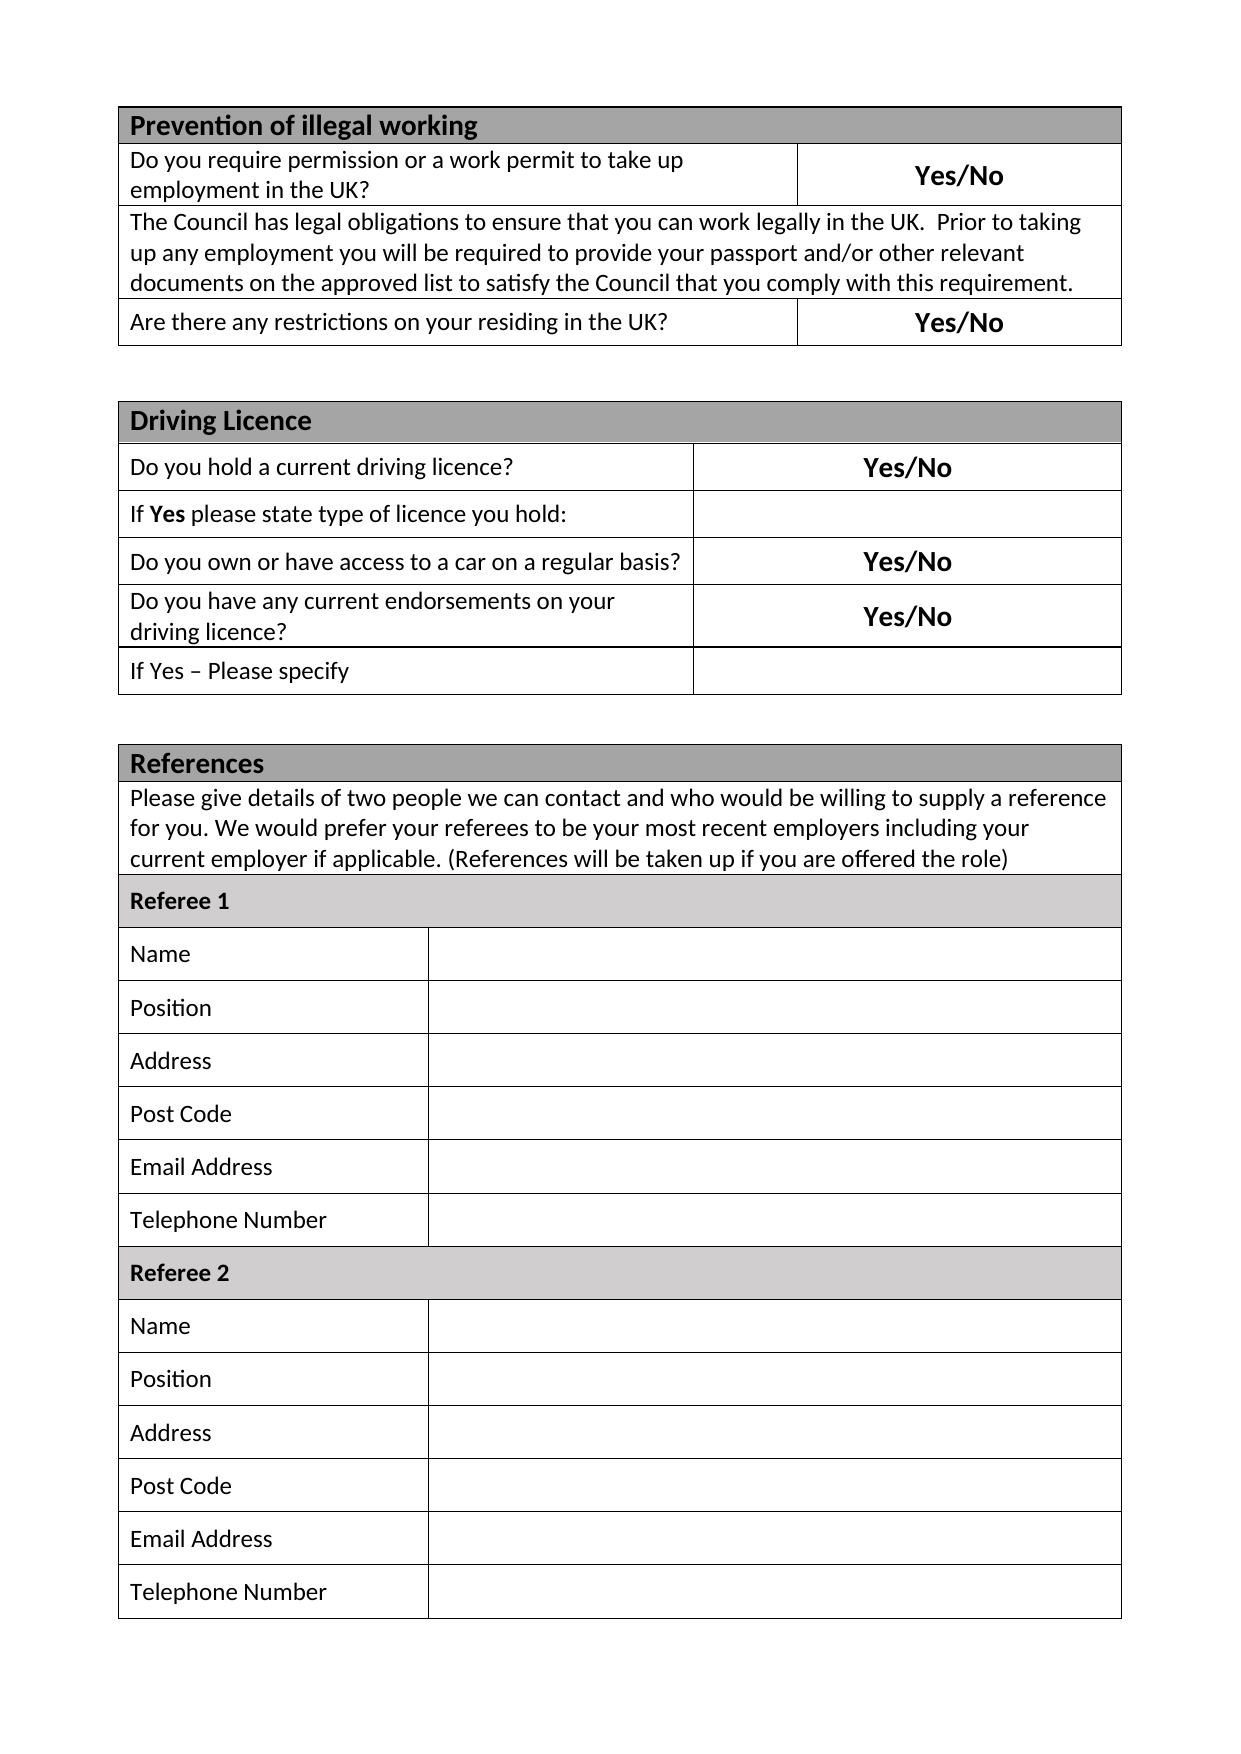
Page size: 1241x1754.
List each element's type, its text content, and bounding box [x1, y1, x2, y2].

table_header Driving Licence [119, 402, 1121, 442]
table_cell Position [119, 1353, 428, 1405]
table_cell Yes/No [798, 299, 1121, 345]
table_cell [429, 1034, 1121, 1086]
table_cell Position [119, 981, 428, 1033]
table_cell Are there any restrictions on your residing in the UK? [119, 299, 797, 345]
table_cell Referee 2 [119, 1247, 1121, 1299]
table_cell Referee 1 [119, 875, 1121, 927]
table_cell Do you have any current endorsements on your driving licence? [119, 585, 693, 646]
table_cell Email Address [119, 1140, 428, 1192]
table_cell Name [119, 928, 428, 980]
table_cell Yes/No [694, 585, 1121, 646]
table_cell [429, 1406, 1121, 1458]
table_cell Yes/No [694, 444, 1121, 490]
table_cell [429, 1565, 1121, 1617]
table_cell [694, 491, 1121, 537]
table_cell Prevention of illegal working [119, 108, 1121, 143]
table_header References [119, 745, 1121, 781]
table_cell [429, 981, 1121, 1033]
table_cell Yes/No [798, 144, 1121, 205]
table_cell [429, 928, 1121, 980]
table_cell Telephone Number [119, 1565, 428, 1617]
table_cell [429, 1459, 1121, 1511]
table_cell [429, 1194, 1121, 1246]
table_cell [429, 1087, 1121, 1139]
table_cell Post Code [119, 1087, 428, 1139]
table_cell Email Address [119, 1512, 428, 1564]
table_cell Name [119, 1300, 428, 1352]
table_cell Please give details of two people we can contact and who would be willing to supply a reference for you. We would prefer your referees to be your most recent employers including your current employer if applicable. (References will be taken up if you are offered the role) [119, 782, 1121, 874]
table_cell Do you hold a current driving licence? [119, 444, 693, 490]
table_cell [429, 1300, 1121, 1352]
table_cell Do you own or have access to a car on a regular basis? [119, 538, 693, 584]
table_cell [429, 1512, 1121, 1564]
table_cell Yes/No [694, 538, 1121, 584]
table_cell Address [119, 1034, 428, 1086]
table_cell Address [119, 1406, 428, 1458]
table_cell If Yes please state type of licence you hold: [119, 491, 693, 537]
table_cell Telephone Number [119, 1194, 428, 1246]
table_cell Do you require permission or a work permit to take up employment in the UK? [119, 144, 797, 205]
table_cell [429, 1140, 1121, 1192]
table_cell Post Code [119, 1459, 428, 1511]
table_cell If Yes – Please specify [119, 648, 693, 694]
table_cell [429, 1353, 1121, 1405]
table_cell The Council has legal obligations to ensure that you can work legally in the UK. Prior to taking up any employment you will be required to provide your passport and/or other relevant documents on the approved list to satisfy the Council that you comply with this requirement. [119, 206, 1121, 298]
table_cell [694, 648, 1121, 694]
